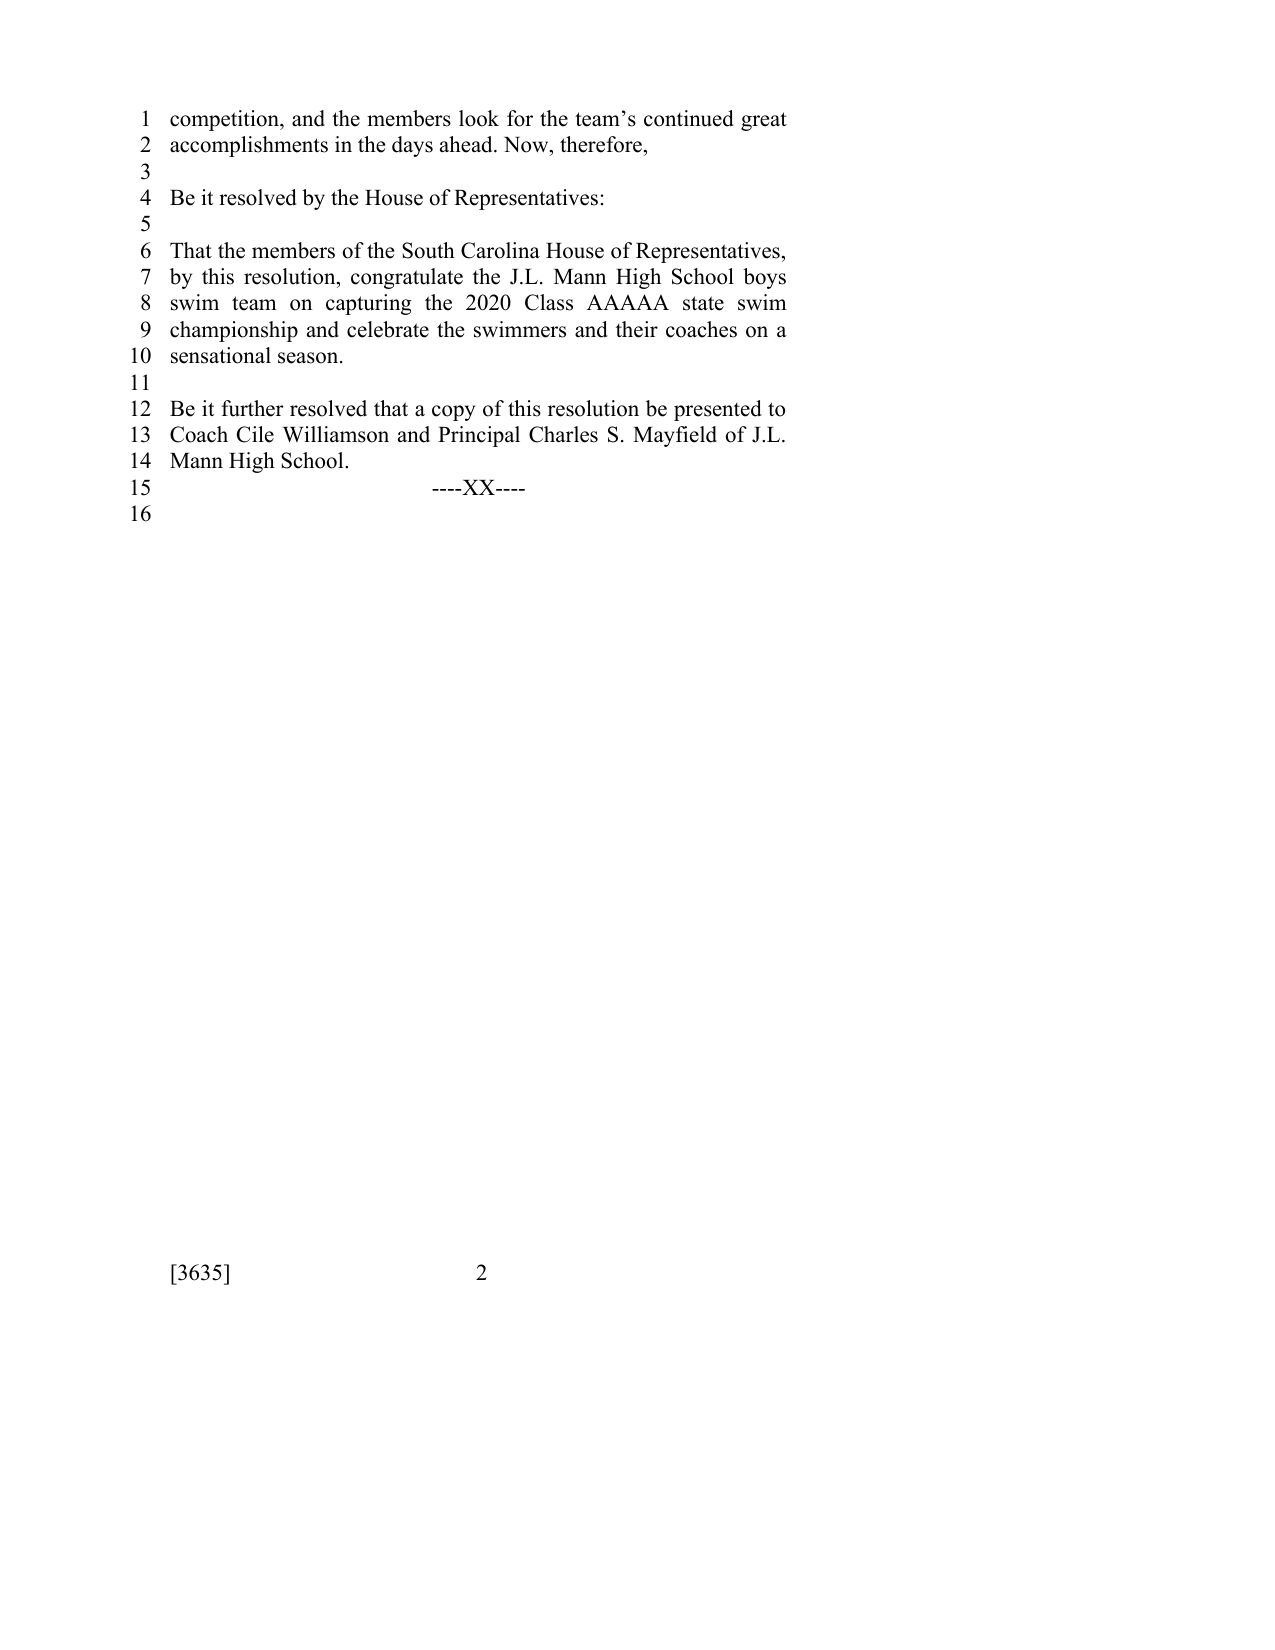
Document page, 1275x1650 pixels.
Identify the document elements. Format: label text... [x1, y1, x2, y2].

text That the members of the South Carolina House of Representatives, by this resolution, congratulate the J.L. Mann High School boys swim team on capturing the 2020 Class AAAAA state swim championship and celebrate the swimmers and their coaches on a sensational season. [169, 237, 787, 368]
text Be it resolved by the House of Representatives: [169, 184, 787, 210]
text Be it further resolved that a copy of this resolution be presented to Coach Cile Williamson and Principal Charles S. Mayfield of J.L. Mann High School. [169, 395, 787, 474]
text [169, 105, 787, 158]
text ----XX---- [169, 474, 787, 500]
